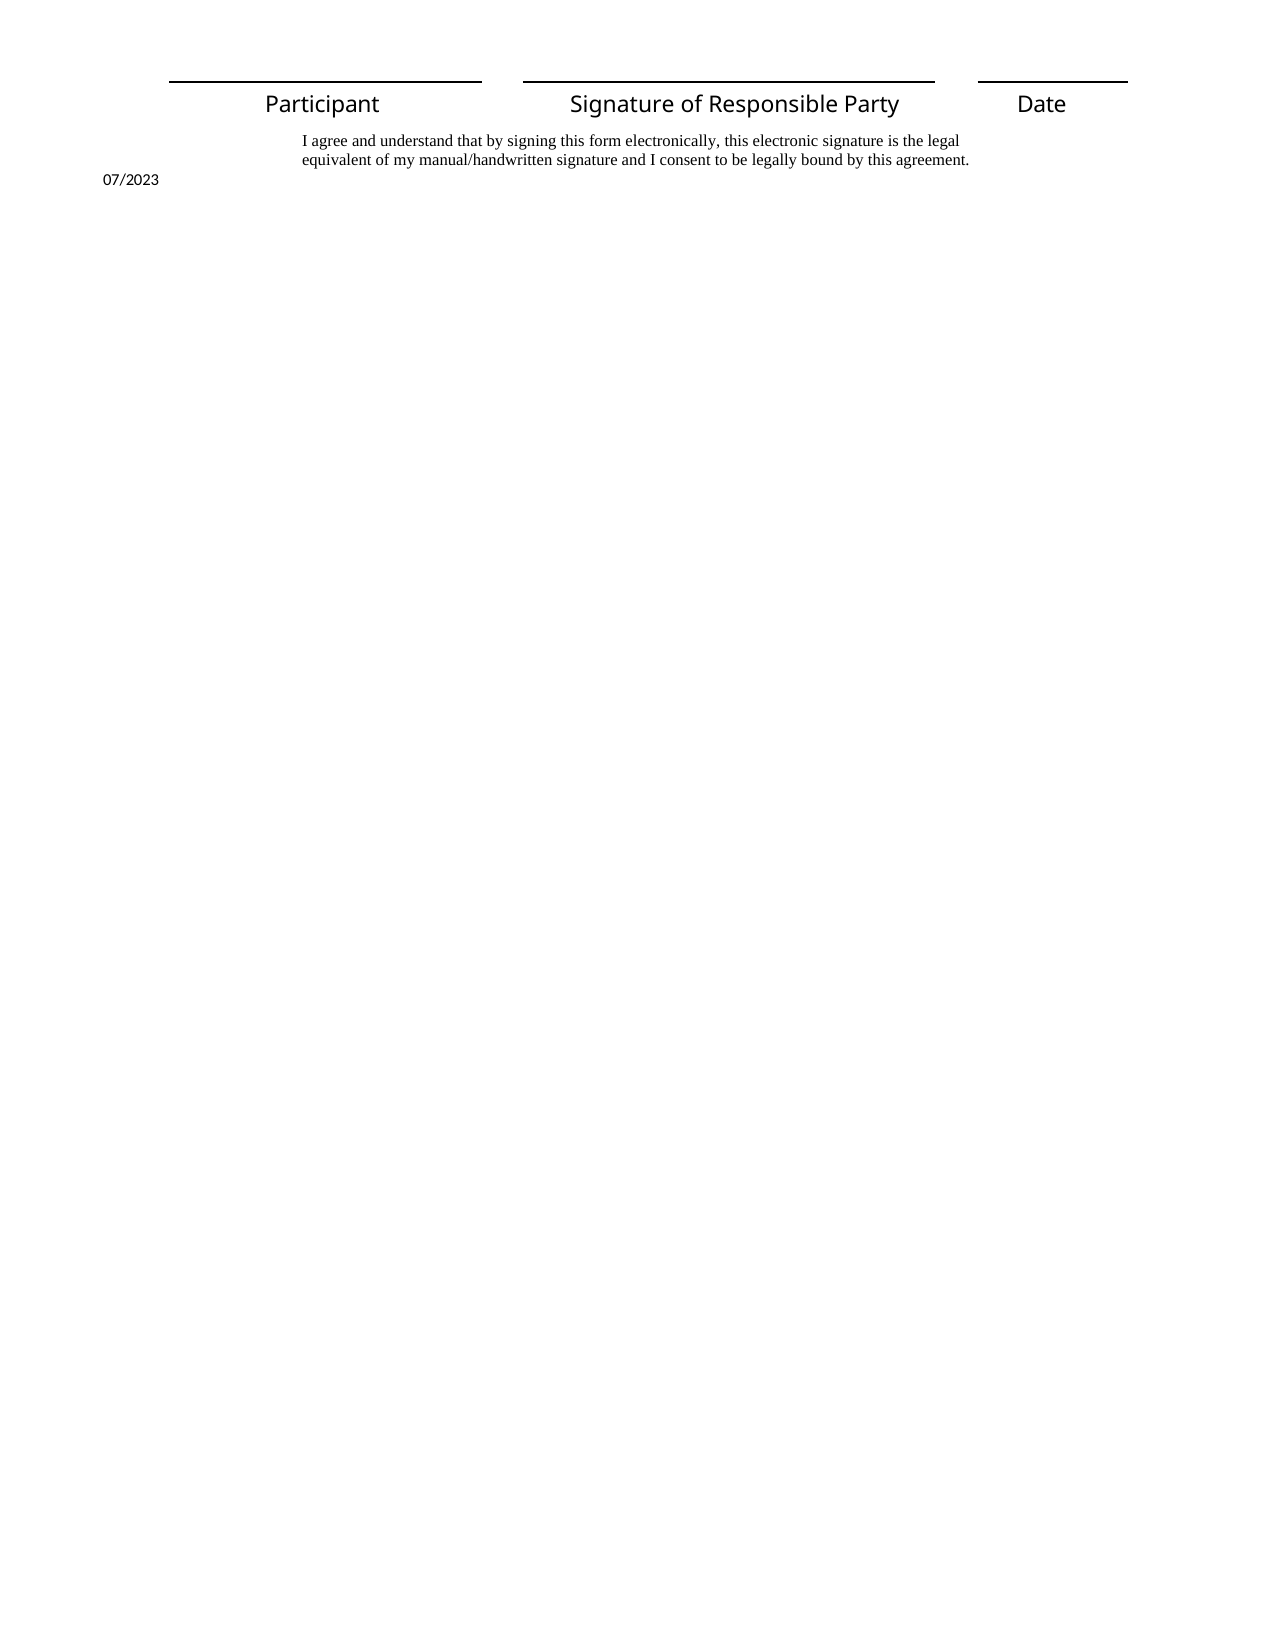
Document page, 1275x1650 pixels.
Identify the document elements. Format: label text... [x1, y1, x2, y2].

text 07/2023 [103, 169, 1202, 190]
text Participant Signature of Responsible Party Date [265, 88, 1202, 119]
